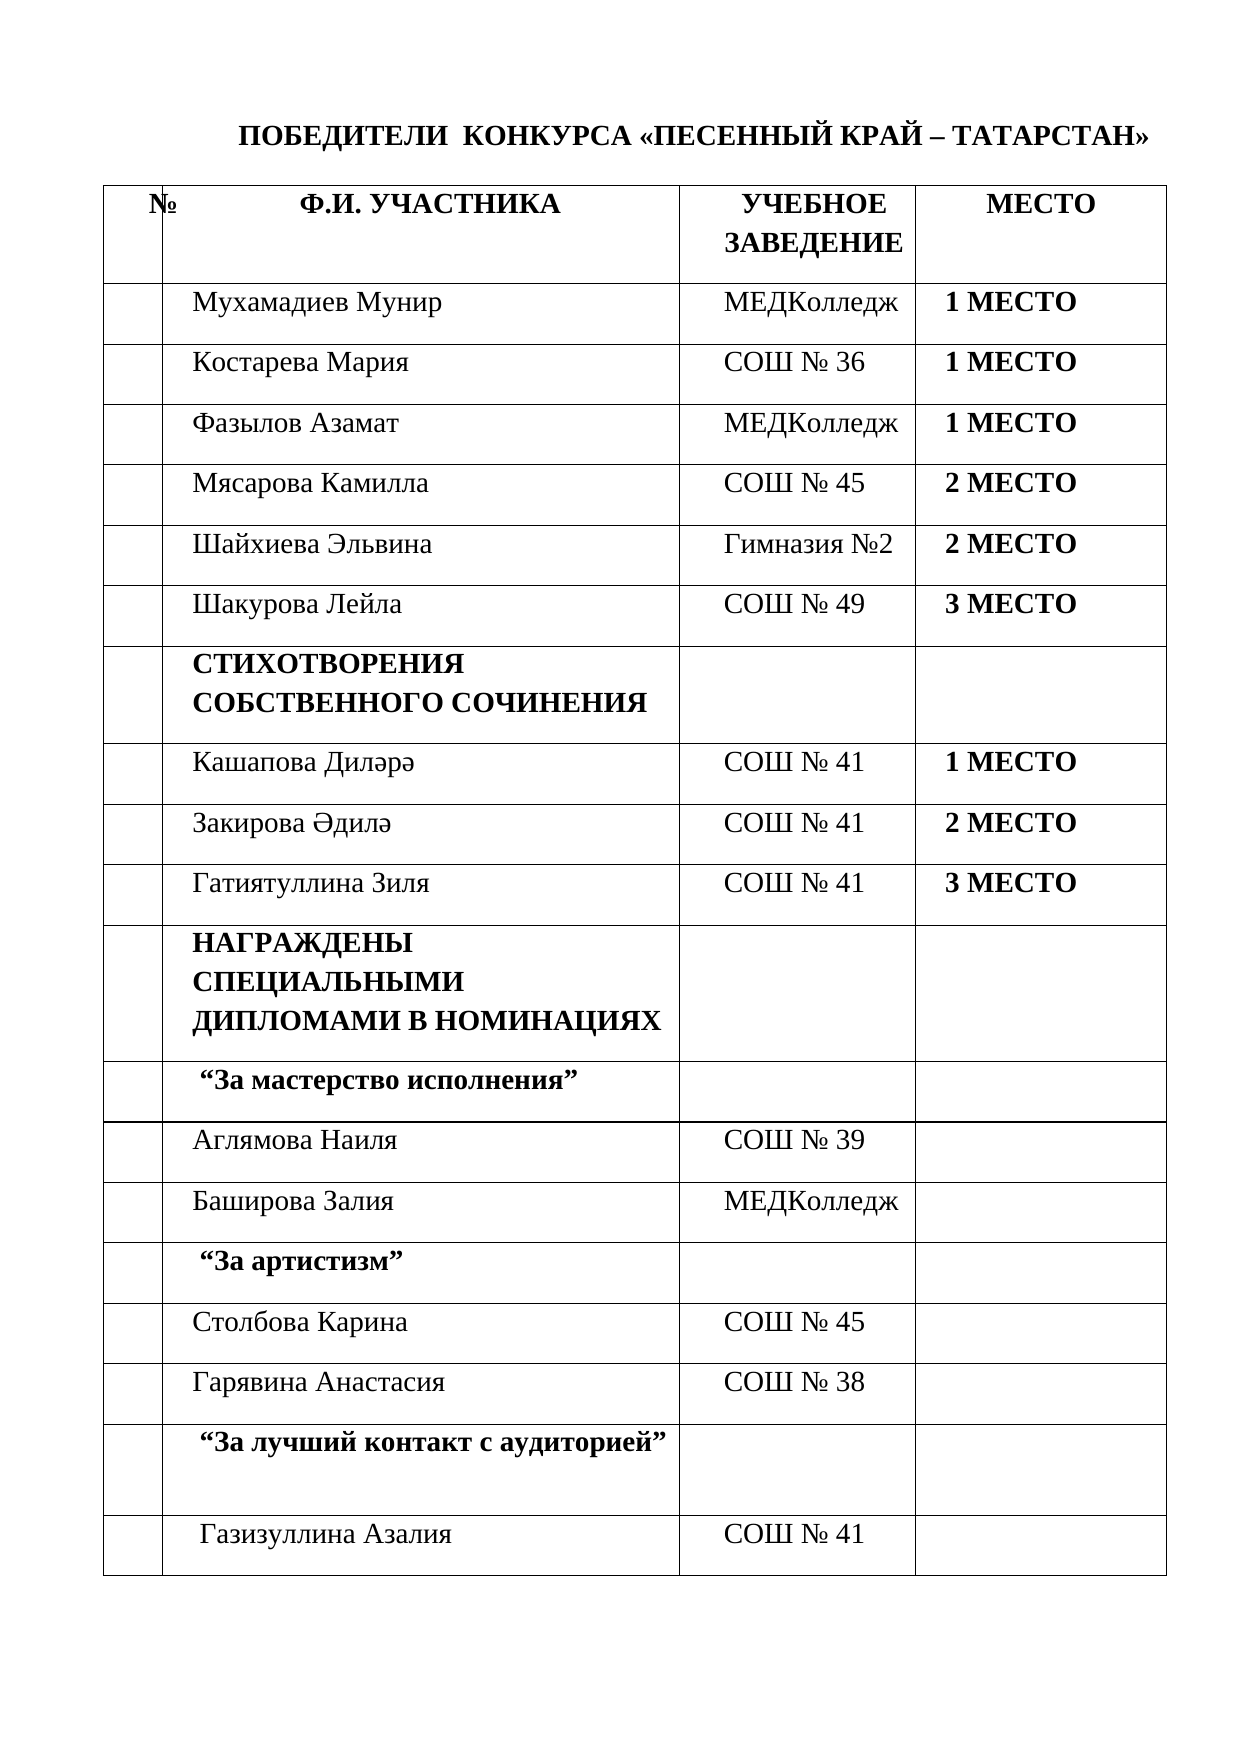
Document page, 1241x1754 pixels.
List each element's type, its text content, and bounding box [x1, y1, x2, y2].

table_cell [104, 1062, 162, 1121]
table_cell МЕДКолледж [680, 1183, 915, 1242]
table_cell [916, 1304, 1166, 1363]
table_cell 1 МЕСТО [916, 284, 1166, 343]
table_cell [916, 1123, 1166, 1182]
table_cell 1 МЕСТО [916, 405, 1166, 464]
table_cell [104, 284, 162, 343]
table_cell Кашапова Диләрә [163, 744, 679, 804]
table_cell МЕДКолледж [680, 405, 915, 464]
table_cell СОШ № 36 [680, 345, 915, 404]
table_cell [104, 744, 162, 804]
table_cell Шайхиева Эльвина [163, 526, 679, 585]
table_cell МЕДКолледж [680, 284, 915, 343]
table_cell Фазылов Азамат [163, 405, 679, 464]
table_cell СОШ № 38 [680, 1364, 915, 1423]
table_cell Шакурова Лейла [163, 586, 679, 646]
table_cell [680, 1243, 915, 1303]
table_cell Мясарова Камилла [163, 465, 679, 525]
table_cell [916, 1516, 1166, 1575]
table_cell Гатиятуллина Зиля [163, 865, 679, 924]
table_header № [104, 186, 162, 283]
table_cell НАГРАЖДЕНЫ СПЕЦИАЛЬНЫМИ ДИПЛОМАМИ В НОМИНАЦИЯХ [163, 926, 679, 1061]
table_cell “За артистизм” [163, 1243, 679, 1303]
table_cell [104, 1243, 162, 1303]
table_cell СОШ № 41 [680, 744, 915, 804]
table_cell СОШ № 41 [680, 1516, 915, 1575]
table_cell Костарева Мария [163, 345, 679, 404]
table_cell 1 МЕСТО [916, 345, 1166, 404]
table_cell СОШ № 45 [680, 465, 915, 525]
table_cell [104, 1304, 162, 1363]
table_cell [916, 1062, 1166, 1121]
table_cell 3 МЕСТО [916, 586, 1166, 646]
table_cell Гимназия №2 [680, 526, 915, 585]
table_cell [104, 1123, 162, 1182]
table_cell [104, 1183, 162, 1242]
table_cell СОШ № 45 [680, 1304, 915, 1363]
table_cell [916, 1183, 1166, 1242]
table_cell [104, 1364, 162, 1423]
table_cell [916, 926, 1166, 1061]
table_cell 1 МЕСТО [916, 744, 1166, 804]
table_cell СТИХОТВОРЕНИЯ СОБСТВЕННОГО СОЧИНЕНИЯ [163, 647, 679, 743]
table_cell Газизуллина Азалия [163, 1516, 679, 1575]
table_cell [916, 1425, 1166, 1515]
table_cell [104, 865, 162, 924]
table_cell [916, 647, 1166, 743]
table_header УЧЕБНОЕ ЗАВЕДЕНИЕ [680, 186, 915, 283]
table_cell [104, 926, 162, 1061]
table_header МЕСТО [916, 186, 1166, 283]
table_cell СОШ № 41 [680, 865, 915, 924]
table_cell [104, 345, 162, 404]
table_cell Аглямова Наиля [163, 1123, 679, 1182]
table_cell [104, 526, 162, 585]
table_cell [104, 586, 162, 646]
table_cell [104, 1516, 162, 1575]
table_cell “За лучший контакт с аудиторией” [163, 1425, 679, 1515]
table_cell 2 МЕСТО [916, 526, 1166, 585]
table_cell [680, 1062, 915, 1121]
table_cell 2 МЕСТО [916, 465, 1166, 525]
table_cell [916, 1243, 1166, 1303]
table_cell Гарявина Анастасия [163, 1364, 679, 1423]
table_cell “За мастерство исполнения” [163, 1062, 679, 1121]
table_cell [680, 926, 915, 1061]
table_cell [104, 805, 162, 864]
table_cell [680, 647, 915, 743]
text ПОБЕДИТЕЛИ КОНКУРСА «ПЕСЕННЫЙ КРАЙ – ТАТАРСТАН» [177, 118, 1152, 152]
table_cell [104, 647, 162, 743]
table_header Ф.И. УЧАСТНИКА [163, 186, 679, 283]
table_cell [104, 465, 162, 525]
table_cell [104, 1425, 162, 1515]
table_cell Закирова Әдилә [163, 805, 679, 864]
table_cell СОШ № 39 [680, 1123, 915, 1182]
table_cell Мухамадиев Мунир [163, 284, 679, 343]
table_cell [104, 405, 162, 464]
table_cell Баширова Залия [163, 1183, 679, 1242]
table_cell [680, 1425, 915, 1515]
table_cell СОШ № 49 [680, 586, 915, 646]
table_cell 3 МЕСТО [916, 865, 1166, 924]
table_cell 2 МЕСТО [916, 805, 1166, 864]
table_cell Столбова Карина [163, 1304, 679, 1363]
table_cell [916, 1364, 1166, 1423]
table_cell СОШ № 41 [680, 805, 915, 864]
